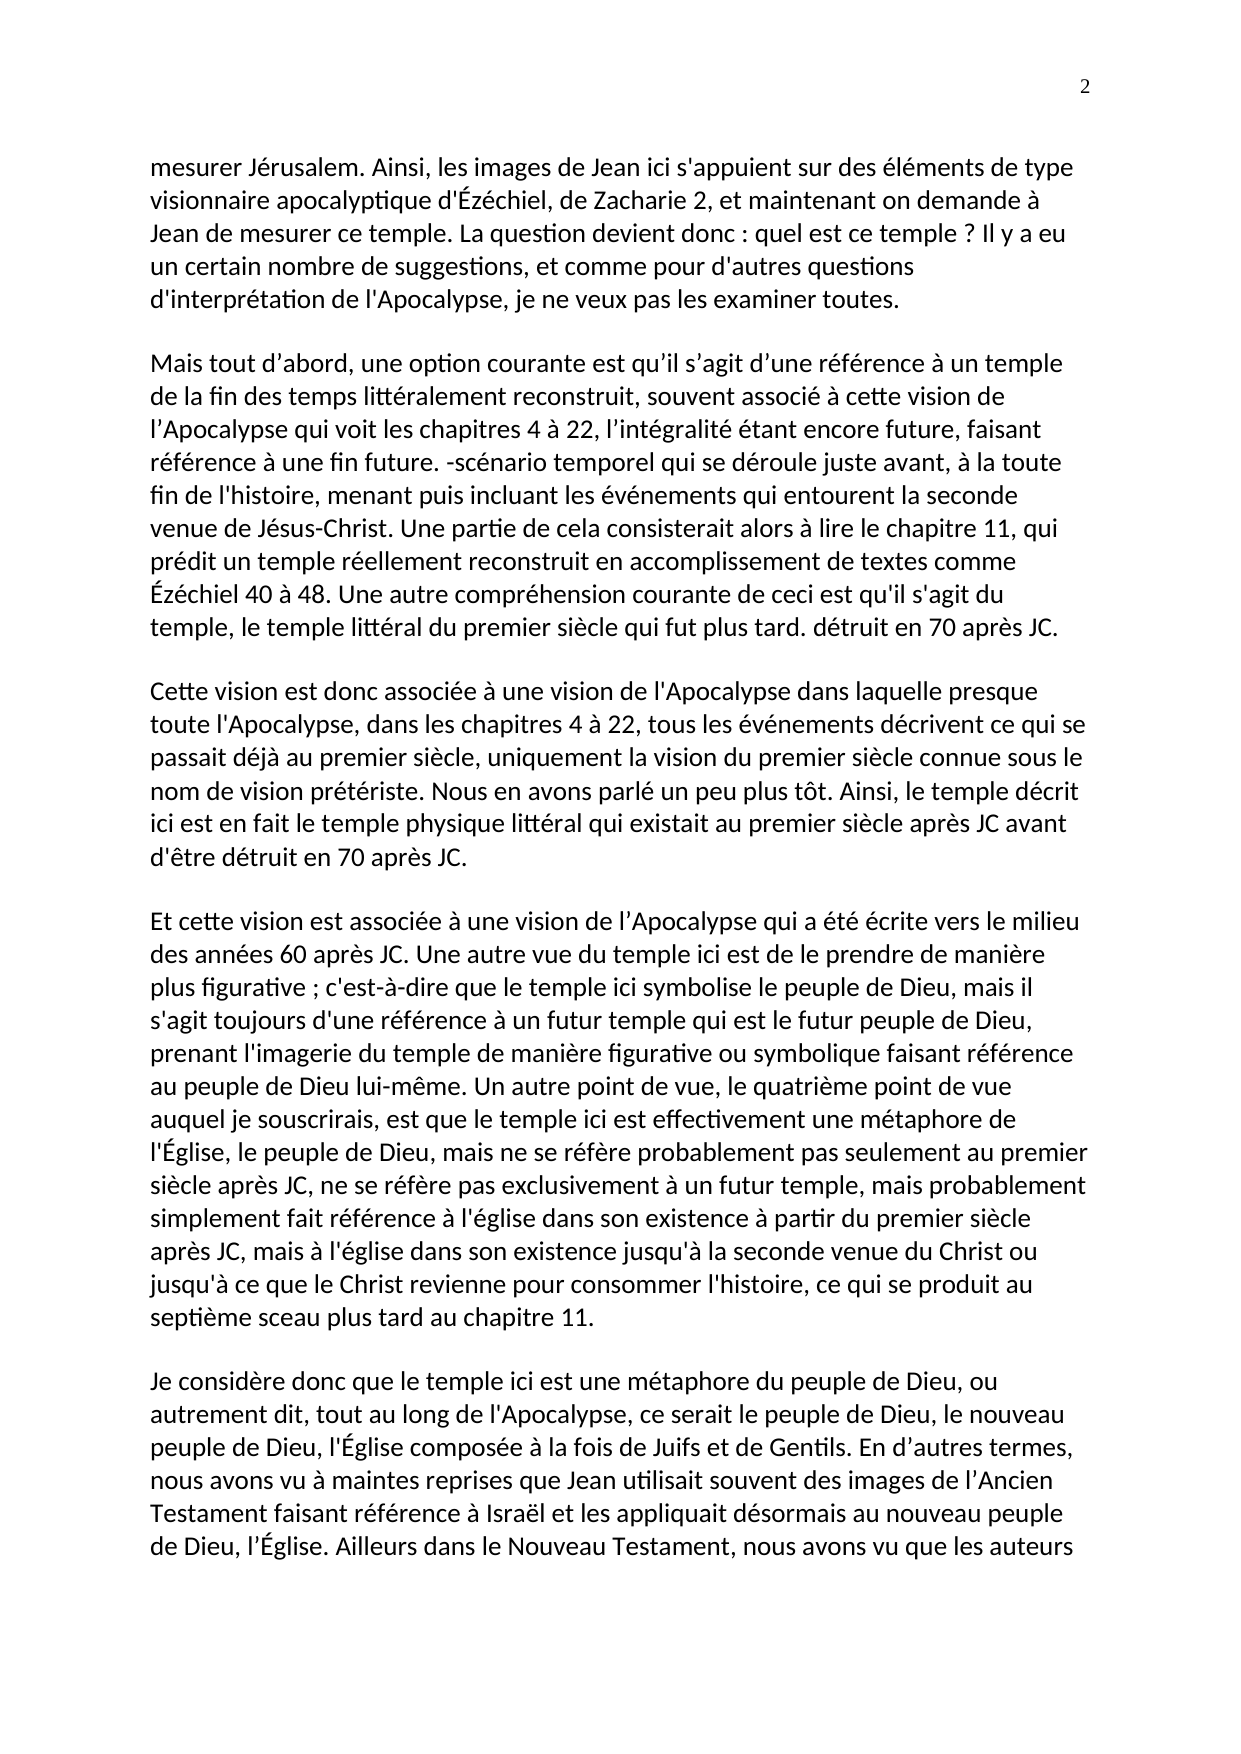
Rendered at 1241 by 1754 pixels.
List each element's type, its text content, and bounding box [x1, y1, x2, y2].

text Et cette vision est associée à une vision de l’Apocalypse qui a été écrite vers le milieu des années 60 après JC. Une autre vue du temple ici est de le prendre de manière plus figurative ; c'est-à-dire que le temple ici symbolise le peuple de Dieu, mais il s'agit toujours d'une référence à un futur temple qui est le futur peuple de Dieu, prenant l'imagerie du temple de manière figurative ou symbolique faisant référence au peuple de Dieu lui-même. Un autre point de vue, le quatrième point de vue auquel je souscrirais, est que le temple ici est effectivement une métaphore de l'Église, le peuple de Dieu, mais ne se réfère probablement pas seulement au premier siècle après JC, ne se réfère pas exclusivement à un futur temple, mais probablement simplement fait référence à l'église dans son existence à partir du premier siècle après JC, mais à l'église dans son existence jusqu'à la seconde venue du Christ ou jusqu'à ce que le Christ revienne pour consommer l'histoire, ce qui se produit au septième sceau plus tard au chapitre 11. [150, 904, 1090, 1333]
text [150, 1364, 1090, 1562]
text Cette vision est donc associée à une vision de l'Apocalypse dans laquelle presque toute l'Apocalypse, dans les chapitres 4 à 22, tous les événements décrivent ce qui se passait déjà au premier siècle, uniquement la vision du premier siècle connue sous le nom de vision prétériste. Nous en avons parlé un peu plus tôt. Ainsi, le temple décrit ici est en fait le temple physique littéral qui existait au premier siècle après JC avant d'être détruit en 70 après JC. [150, 674, 1090, 873]
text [150, 150, 1090, 315]
text Mais tout d’abord, une option courante est qu’il s’agit d’une référence à un temple de la fin des temps littéralement reconstruit, souvent associé à cette vision de l’Apocalypse qui voit les chapitres 4 à 22, l’intégralité étant encore future, faisant référence à une fin future. -scénario temporel qui se déroule juste avant, à la toute fin de l'histoire, menant puis incluant les événements qui entourent la seconde venue de Jésus-Christ. Une partie de cela consisterait alors à lire le chapitre 11, qui prédit un temple réellement reconstruit en accomplissement de textes comme Ézéchiel 40 à 48. Une autre compréhension courante de ceci est qu'il s'agit du temple, le temple littéral du premier siècle qui fut plus tard. détruit en 70 après JC. [150, 346, 1090, 643]
